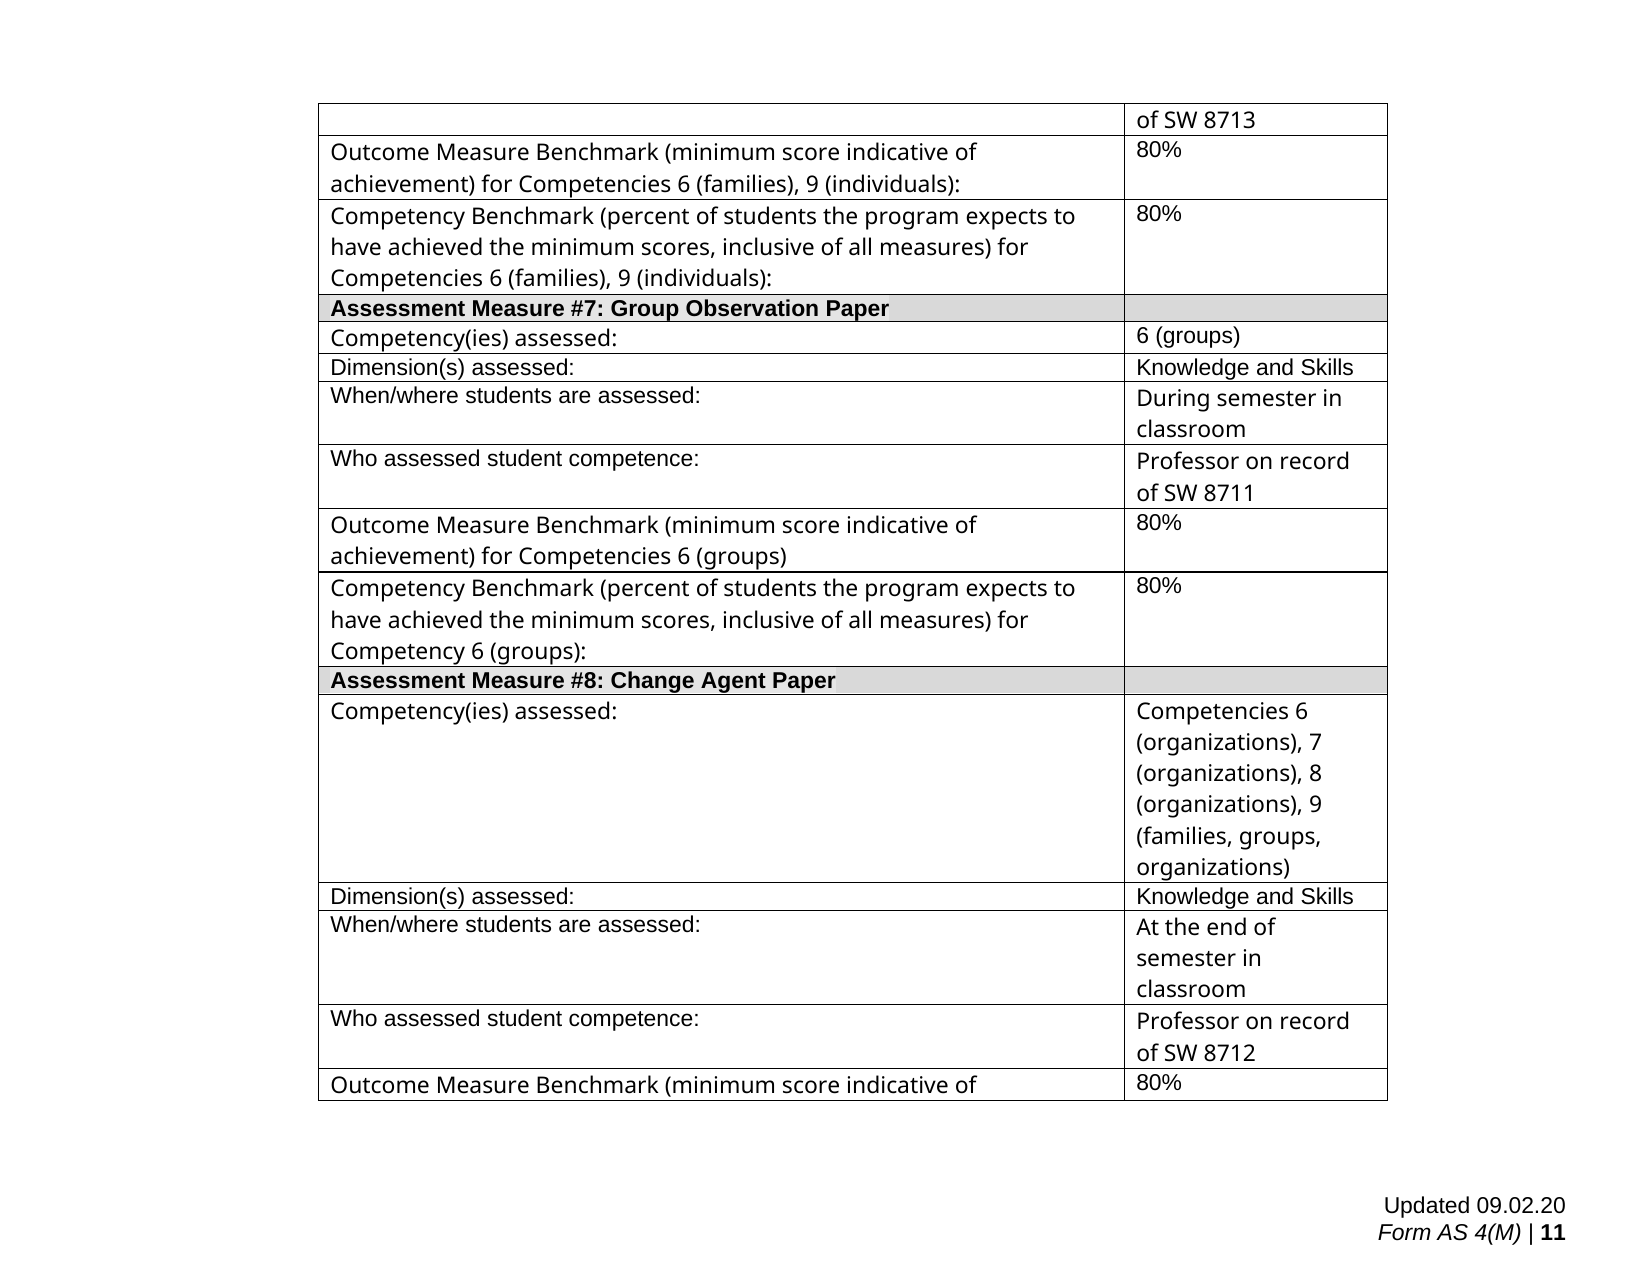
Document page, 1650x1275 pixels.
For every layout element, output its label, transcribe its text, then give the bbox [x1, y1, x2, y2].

table_cell 80% [1125, 573, 1387, 666]
table_cell 80% [1125, 1069, 1387, 1100]
table_cell 80% [1125, 509, 1387, 571]
table_cell Outcome Measure Benchmark (minimum score indicative of achievement) for Competencies 6 (families), 9 (individuals): [319, 136, 1124, 199]
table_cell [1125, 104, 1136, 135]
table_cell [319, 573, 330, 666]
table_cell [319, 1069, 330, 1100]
table_cell 6 (groups) [1125, 322, 1387, 353]
table_cell Competency(ies) assessed: [319, 322, 1124, 353]
table_cell Assessment Measure #7: Group Observation Paper [889, 295, 1124, 321]
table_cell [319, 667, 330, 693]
table_cell When/where students are assessed: [319, 911, 1124, 1004]
table_cell 80% [1125, 136, 1387, 199]
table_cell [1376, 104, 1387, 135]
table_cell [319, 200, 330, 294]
table_cell Assessment Measure #8: Change Agent Paper [836, 667, 1124, 693]
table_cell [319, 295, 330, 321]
table_cell Dimension(s) assessed: [319, 354, 1124, 381]
table_cell 80% [1125, 200, 1387, 294]
table_cell Competencies 6 (organizations), 7 (organizations), 8 (organizations), 9 (families, groups, organizations) [1125, 695, 1387, 882]
table_cell Dimension(s) assessed: [319, 883, 1124, 909]
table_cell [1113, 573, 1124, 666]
table_cell [1125, 667, 1387, 693]
table_cell Knowledge and Skills [1125, 883, 1387, 909]
table_cell Outcome Measure Benchmark (minimum score indicative of achievement) for Competencies 6 (groups) [319, 509, 1124, 571]
table_cell [1125, 295, 1387, 321]
table_cell Who assessed student competence: [319, 445, 1124, 508]
table_cell Competency(ies) assessed: [319, 695, 1124, 882]
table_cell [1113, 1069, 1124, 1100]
table_cell When/where students are assessed: [319, 382, 1124, 444]
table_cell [319, 104, 1124, 135]
table_cell Who assessed student competence: [319, 1005, 1124, 1068]
table_cell Knowledge and Skills [1125, 354, 1387, 381]
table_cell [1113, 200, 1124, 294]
